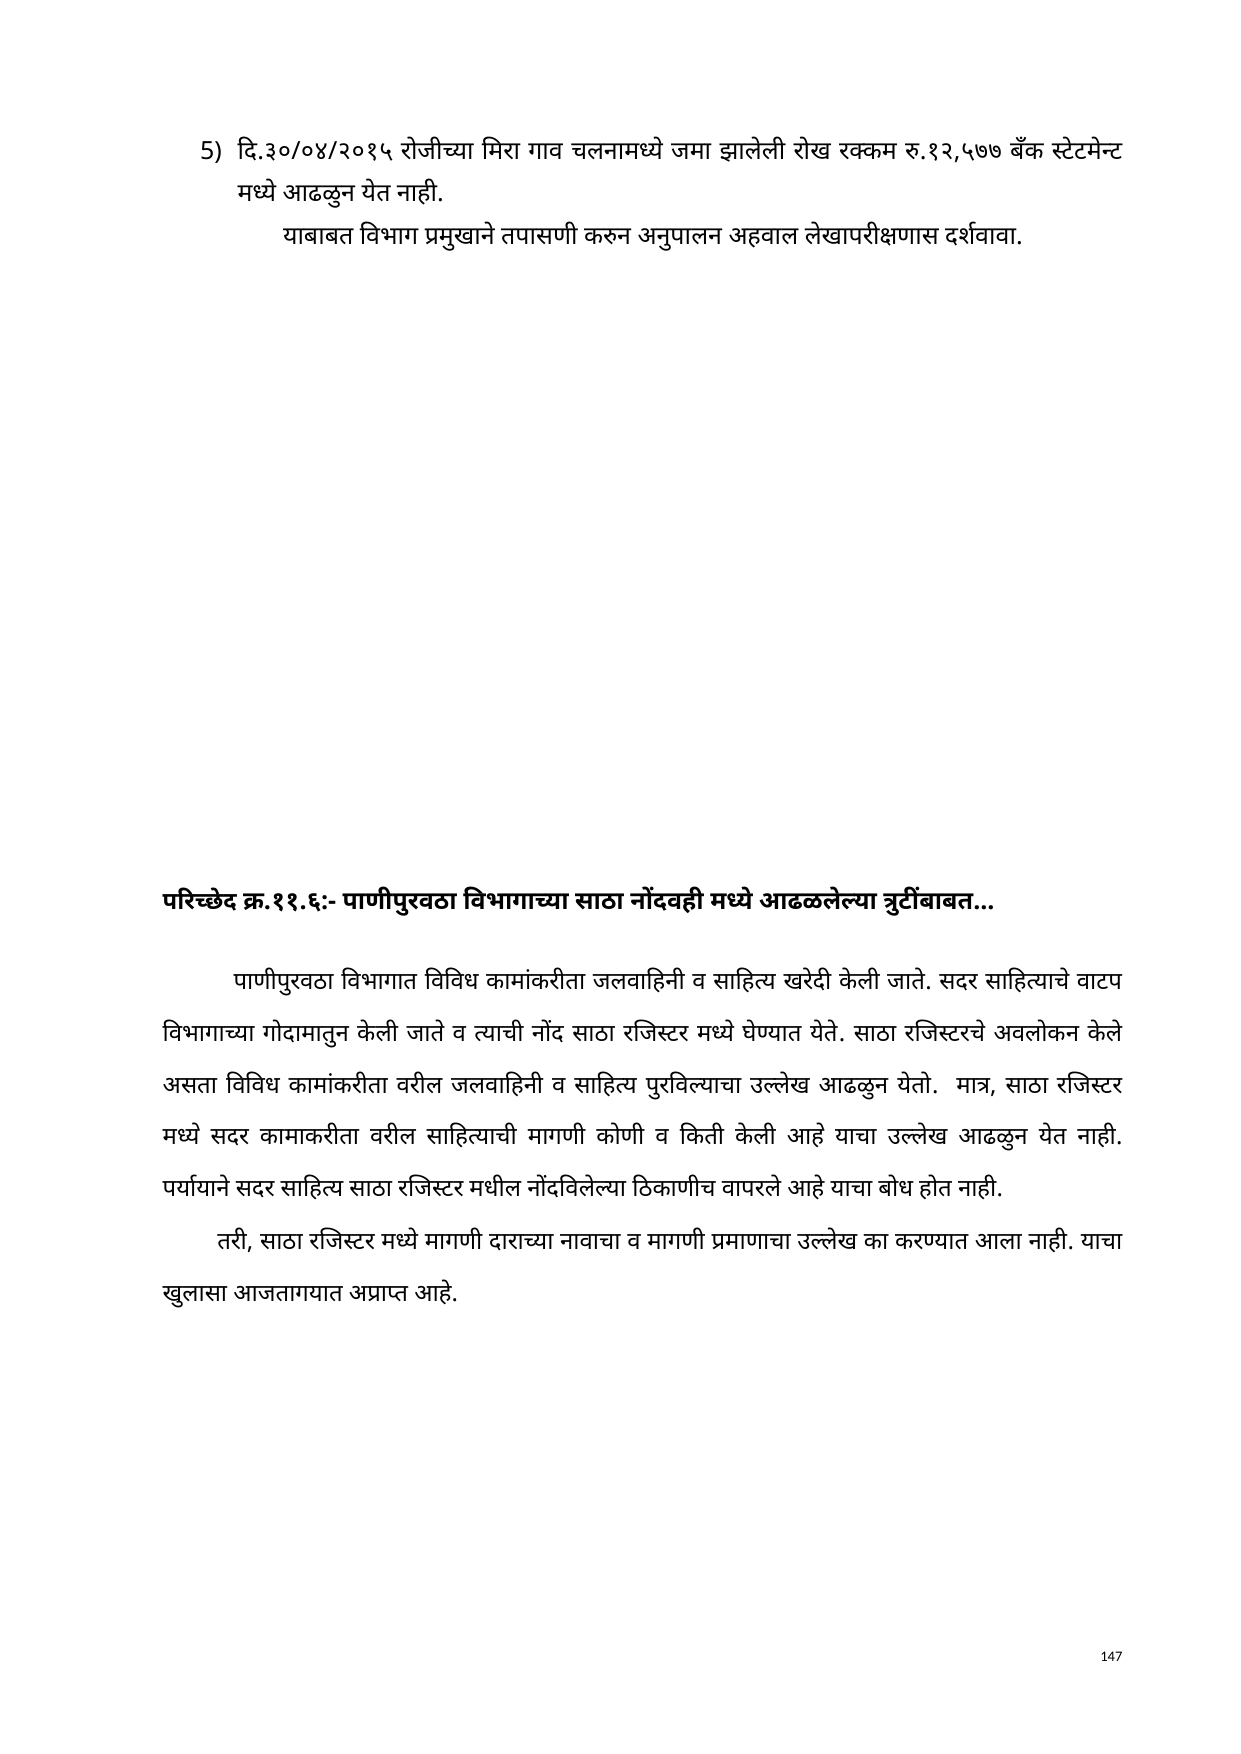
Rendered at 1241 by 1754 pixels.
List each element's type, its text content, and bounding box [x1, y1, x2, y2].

list याबाबत विभाग प्रमुखाने तपासणी करुन अनुपालन अहवाल लेखापरीक्षणास दर्शवावा. [237, 217, 1122, 254]
text तरी, साठा रजिस्टर मध्ये मागणी दाराच्या नावाचा व मागणी प्रमाणाचा उल्लेख का करण्यात आला नाही. याचा खुलासा आजतागयात अप्राप्त आहे. [162, 1224, 1122, 1311]
list दि.३०/०४/२०१५ रोजीच्या मिरा गाव चलनामध्ये जमा झालेली रोख रक्कम रु.१२,५७७ बॅंक स्टेटमेन्ट मध्ये आढळुन येत नाही. [200, 133, 1122, 212]
text पाणीपुरवठा विभागात विविध कामांकरीता जलवाहिनी व साहित्य खरेदी केली जाते. सदर साहित्याचे वाटप विभागाच्या गोदामातुन केली जाते व त्याची नोंद साठा रजिस्टर मध्ये घेण्यात येते. साठा रजिस्टरचे अवलोकन केले असता विविध कामांकरीता वरील जलवाहिनी व साहित्य पुरविल्याचा उल्लेख आढळुन येतो. मात्र, साठा रजिस्टर मध्ये सदर कामाकरीता वरील साहित्याची मागणी कोणी व किती केली आहे याचा उल्लेख आढळुन येत नाही. पर्यायाने सदर साहित्य साठा रजिस्टर मधील नोंदविलेल्या ठिकाणीच वापरले आहे याचा बोध होत नाही. [162, 964, 1122, 1206]
text परिच्छेद क्र.११.६:- पाणीपुरवठा विभागाच्या साठा नोंदवही मध्ये आढळलेल्या त्रुटींबाबत... [162, 882, 1122, 919]
